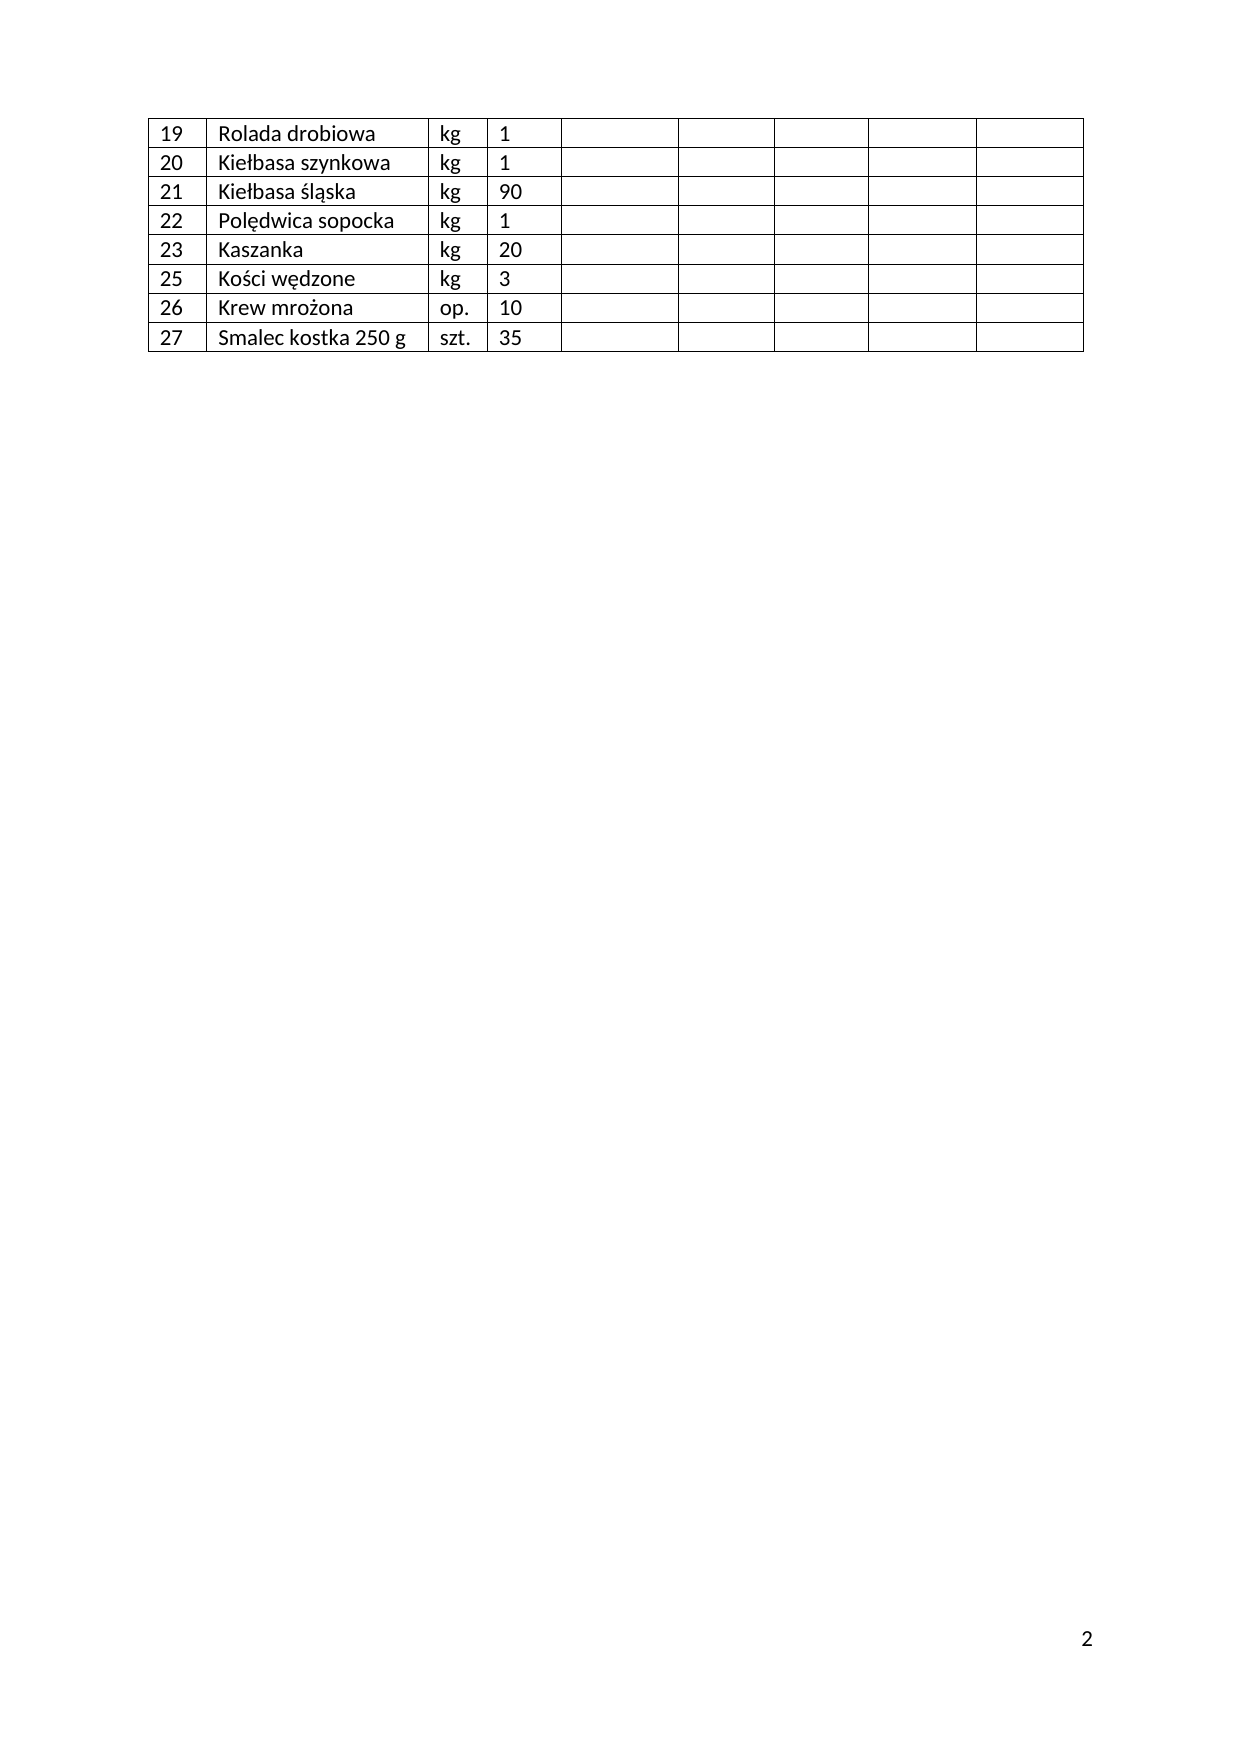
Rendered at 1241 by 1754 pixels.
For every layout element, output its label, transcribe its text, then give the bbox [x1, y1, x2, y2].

table_cell [977, 265, 1083, 292]
table_cell [775, 323, 868, 351]
table_cell 1 [488, 148, 561, 176]
table_cell 1 [488, 206, 561, 234]
table_cell kg [429, 119, 487, 147]
table_cell [679, 265, 774, 292]
table_cell [679, 323, 774, 351]
table_cell [977, 148, 1083, 176]
table_cell 27 [149, 323, 206, 351]
table_cell [775, 119, 868, 147]
table_cell Kiełbasa szynkowa [207, 148, 428, 176]
table_cell szt. [429, 323, 487, 351]
table_cell kg [429, 235, 487, 263]
table_cell 10 [488, 294, 561, 322]
table_cell [679, 235, 774, 263]
table_cell 23 [149, 235, 206, 263]
table_cell [562, 119, 678, 147]
table_cell [869, 148, 976, 176]
table_cell [977, 323, 1083, 351]
table_cell [679, 294, 774, 322]
table_cell [977, 235, 1083, 263]
table_cell [977, 119, 1083, 147]
table_cell [679, 119, 774, 147]
table_cell 25 [149, 265, 206, 292]
table_cell [869, 177, 976, 205]
table_cell [679, 148, 774, 176]
table_cell 22 [149, 206, 206, 234]
table_cell [775, 206, 868, 234]
table_cell 26 [149, 294, 206, 322]
table_cell kg [429, 177, 487, 205]
table_cell Smalec kostka 250 g [207, 323, 428, 351]
table_cell 19 [149, 119, 206, 147]
table_cell [562, 148, 678, 176]
table_cell [679, 206, 774, 234]
table_cell [562, 206, 678, 234]
table_cell 3 [488, 265, 561, 292]
table_cell [679, 177, 774, 205]
table_cell 20 [488, 235, 561, 263]
table_cell [775, 148, 868, 176]
table_cell 20 [149, 148, 206, 176]
table_cell [775, 265, 868, 292]
table_cell Rolada drobiowa [207, 119, 428, 147]
table_cell Kości wędzone [207, 265, 428, 292]
table_cell [869, 294, 976, 322]
table_cell kg [429, 206, 487, 234]
table_cell Polędwica sopocka [207, 206, 428, 234]
table_cell [869, 323, 976, 351]
table_cell [562, 265, 678, 292]
table_cell 90 [488, 177, 561, 205]
table_cell [869, 265, 976, 292]
table_cell [775, 294, 868, 322]
table_cell [562, 177, 678, 205]
table_cell Kiełbasa śląska [207, 177, 428, 205]
table_cell [869, 235, 976, 263]
table_cell [977, 294, 1083, 322]
table_cell [562, 294, 678, 322]
table_cell [562, 235, 678, 263]
table_cell op. [429, 294, 487, 322]
table_cell [562, 323, 678, 351]
table_cell kg [429, 265, 487, 292]
table_cell Kaszanka [207, 235, 428, 263]
table_cell [869, 119, 976, 147]
table_cell [775, 235, 868, 263]
table_cell [869, 206, 976, 234]
table_cell kg [429, 148, 487, 176]
table_cell 35 [488, 323, 561, 351]
table_cell [977, 206, 1083, 234]
table_cell 21 [149, 177, 206, 205]
table_cell [977, 177, 1083, 205]
table_cell 1 [488, 119, 561, 147]
table_cell Krew mrożona [207, 294, 428, 322]
table_cell [775, 177, 868, 205]
